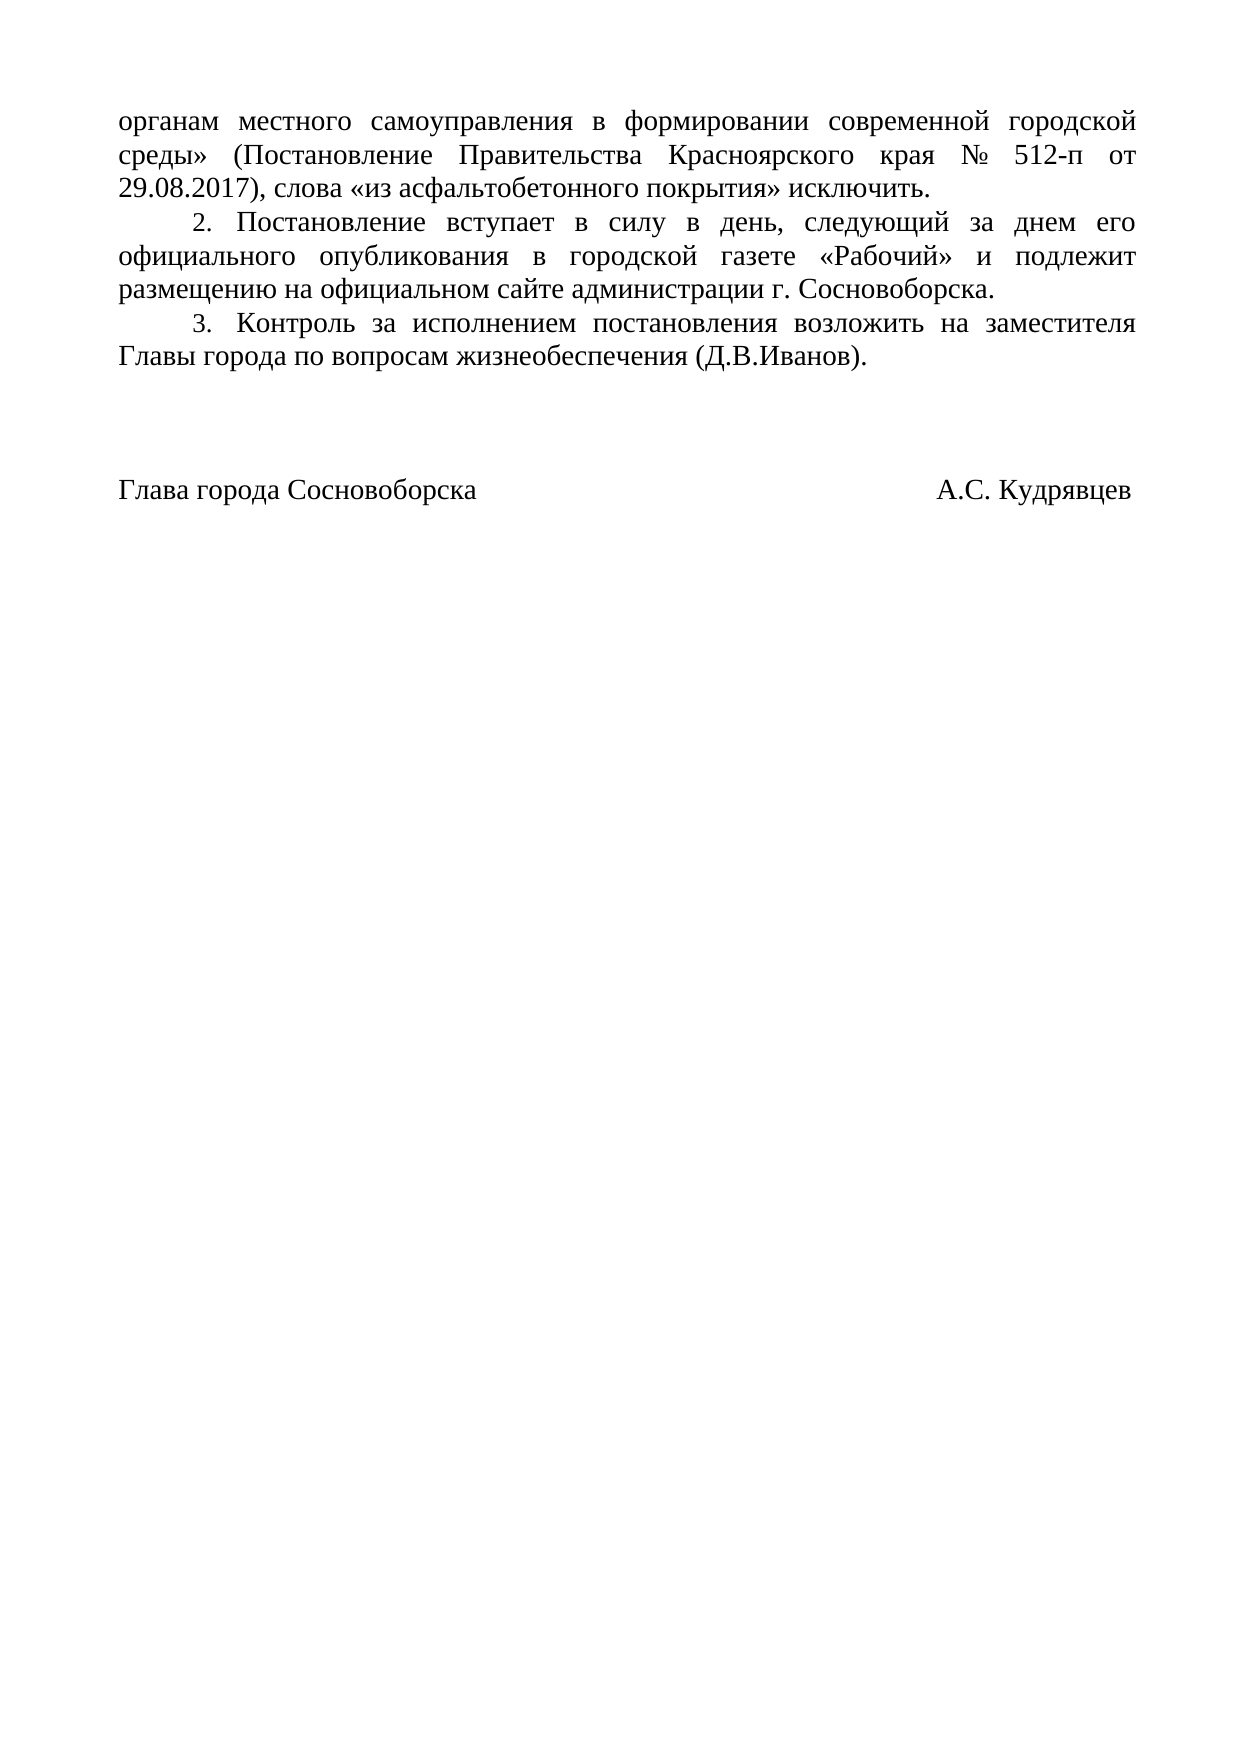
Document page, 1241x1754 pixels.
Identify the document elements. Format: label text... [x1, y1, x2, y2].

list Постановление вступает в силу в день, следующий за днем его официального опубликования в городской газете «Рабочий» и подлежит размещению на официальном сайте администрации г. Сосновоборска. [118, 204, 1137, 305]
text Глава города Сосновоборска А.С. Кудрявцев [118, 472, 1137, 506]
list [118, 103, 1137, 204]
list Контроль за исполнением постановления возложить на заместителя Главы города по вопросам жизнеобеспечения (Д.В.Иванов). [118, 305, 1137, 372]
